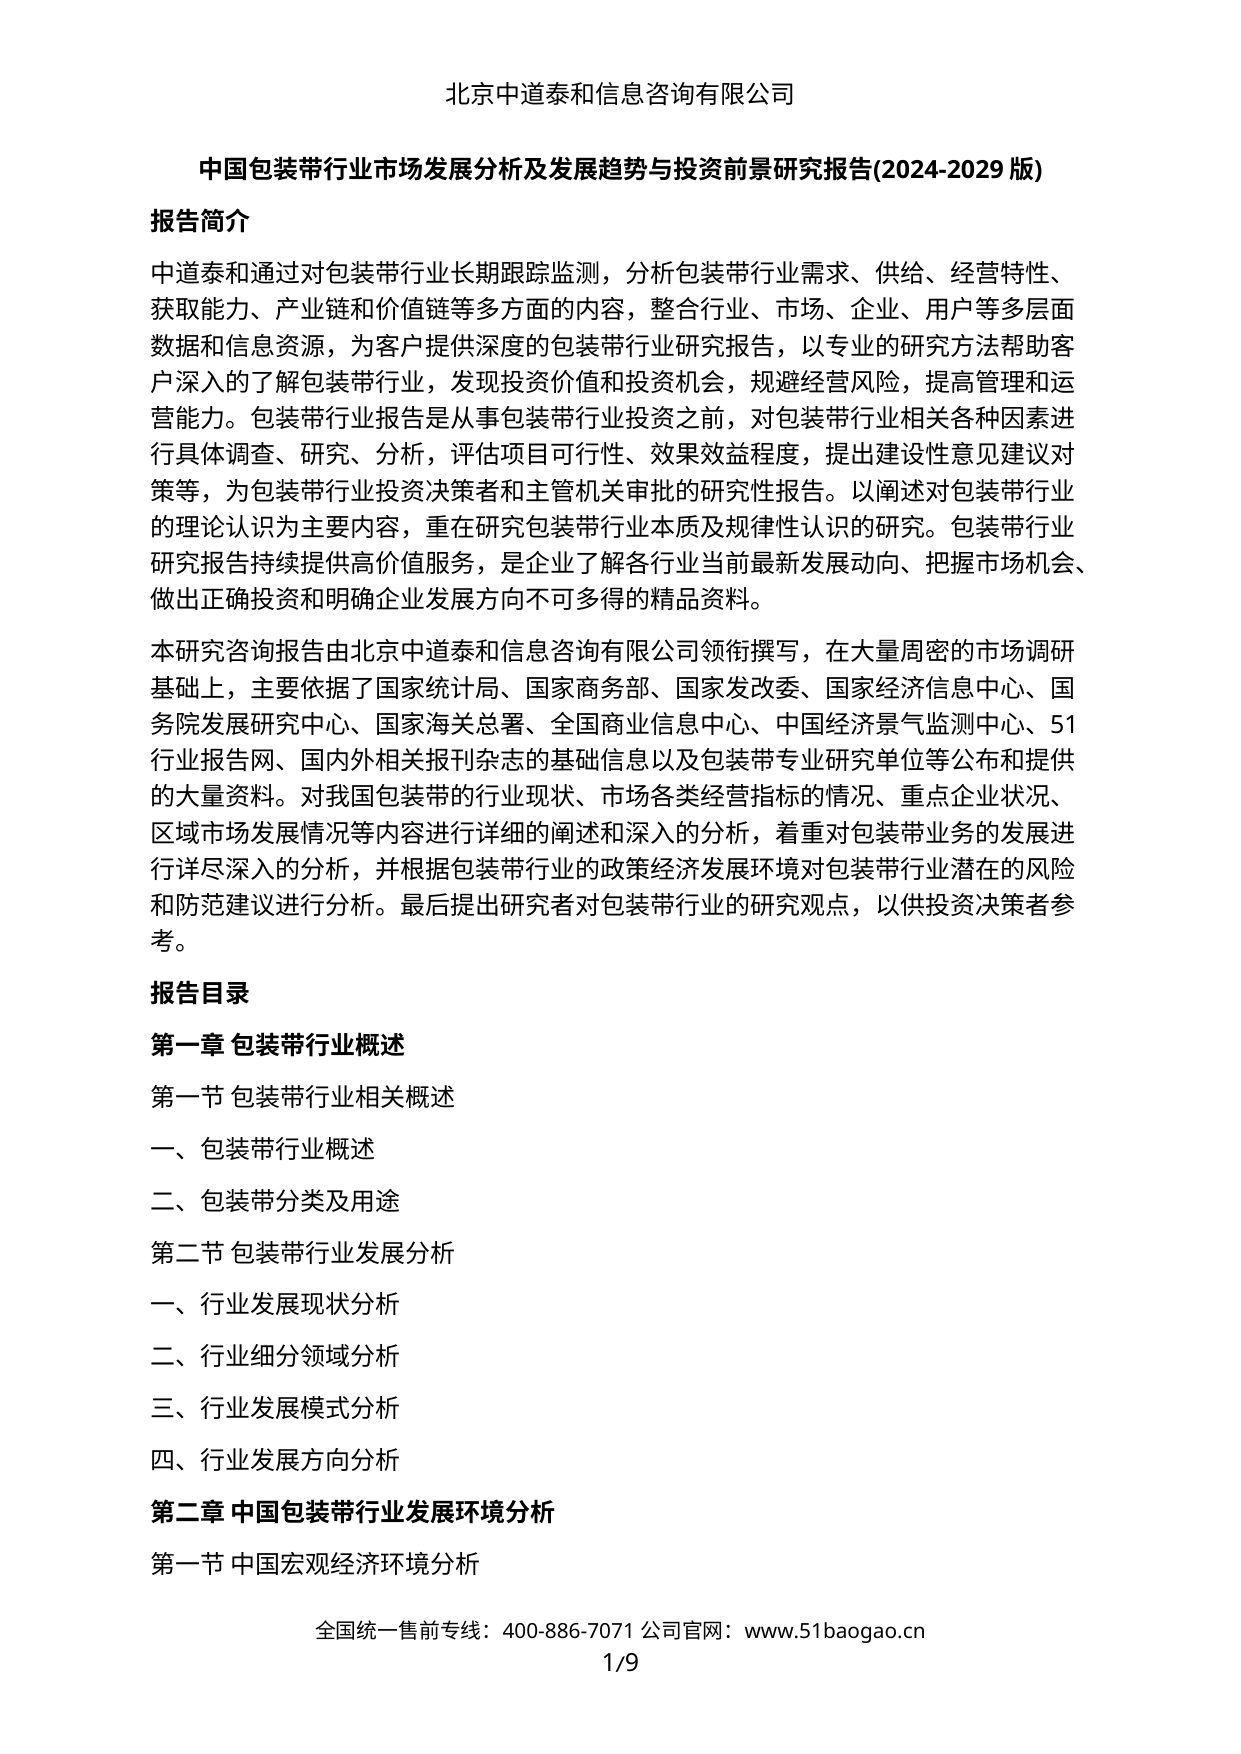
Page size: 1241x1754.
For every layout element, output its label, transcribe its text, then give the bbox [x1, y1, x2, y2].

text 第一节 包装带行业相关概述 [150, 1077, 1090, 1114]
text 中道泰和通过对包装带行业长期跟踪监测，分析包装带行业需求、供给、经营特性、获取能力、产业链和价值链等多方面的内容，整合行业、市场、企业、用户等多层面数据和信息资源，为客户提供深度的包装带行业研究报告，以专业的研究方法帮助客户深入的了解包装带行业，发现投资价值和投资机会，规避经营风险，提高管理和运营能力。包装带行业报告是从事包装带行业投资之前，对包装带行业相关各种因素进行具体调查、研究、分析，评估项目可行性、效果效益程度，提出建设性意见建议对策等，为包装带行业投资决策者和主管机关审批的研究性报告。以阐述对包装带行业的理论认识为主要内容，重在研究包装带行业本质及规律性认识的研究。包装带行业研究报告持续提供高价值服务，是企业了解各行业当前最新发展动向、把握市场机会、做出正确投资和明确企业发展方向不可多得的精品资料。 [150, 254, 1090, 616]
text 本研究咨询报告由北京中道泰和信息咨询有限公司领衔撰写，在大量周密的市场调研基础上，主要依据了国家统计局、国家商务部、国家发改委、国家经济信息中心、国务院发展研究中心、国家海关总署、全国商业信息中心、中国经济景气监测中心、51行业报告网、国内外相关报刊杂志的基础信息以及包装带专业研究单位等公布和提供的大量资料。对我国包装带的行业现状、市场各类经营指标的情况、重点企业状况、区域市场发展情况等内容进行详细的阐述和深入的分析，着重对包装带业务的发展进行详尽深入的分析，并根据包装带行业的政策经济发展环境对包装带行业潜在的风险和防范建议进行分析。最后提出研究者对包装带行业的研究观点，以供投资决策者参考。 [150, 632, 1090, 958]
text 第一节 中国宏观经济环境分析 [150, 1544, 1090, 1581]
text 四、行业发展方向分析 [150, 1441, 1090, 1477]
text 二、行业细分领域分析 [150, 1337, 1090, 1373]
text 第二节 包装带行业发展分析 [150, 1233, 1090, 1269]
text 中国包装带行业市场发展分析及发展趋势与投资前景研究报告(2024-2029版) [150, 150, 1090, 186]
text 一、包装带行业概述 [150, 1129, 1090, 1166]
text 第二章 中国包装带行业发展环境分析 [150, 1492, 1090, 1529]
text 报告目录 [150, 974, 1090, 1010]
text 一、行业发展现状分析 [150, 1285, 1090, 1321]
text 第一章 包装带行业概述 [150, 1026, 1090, 1062]
text 二、包装带分类及用途 [150, 1181, 1090, 1217]
text 报告简介 [150, 202, 1090, 238]
text 三、行业发展模式分析 [150, 1389, 1090, 1425]
